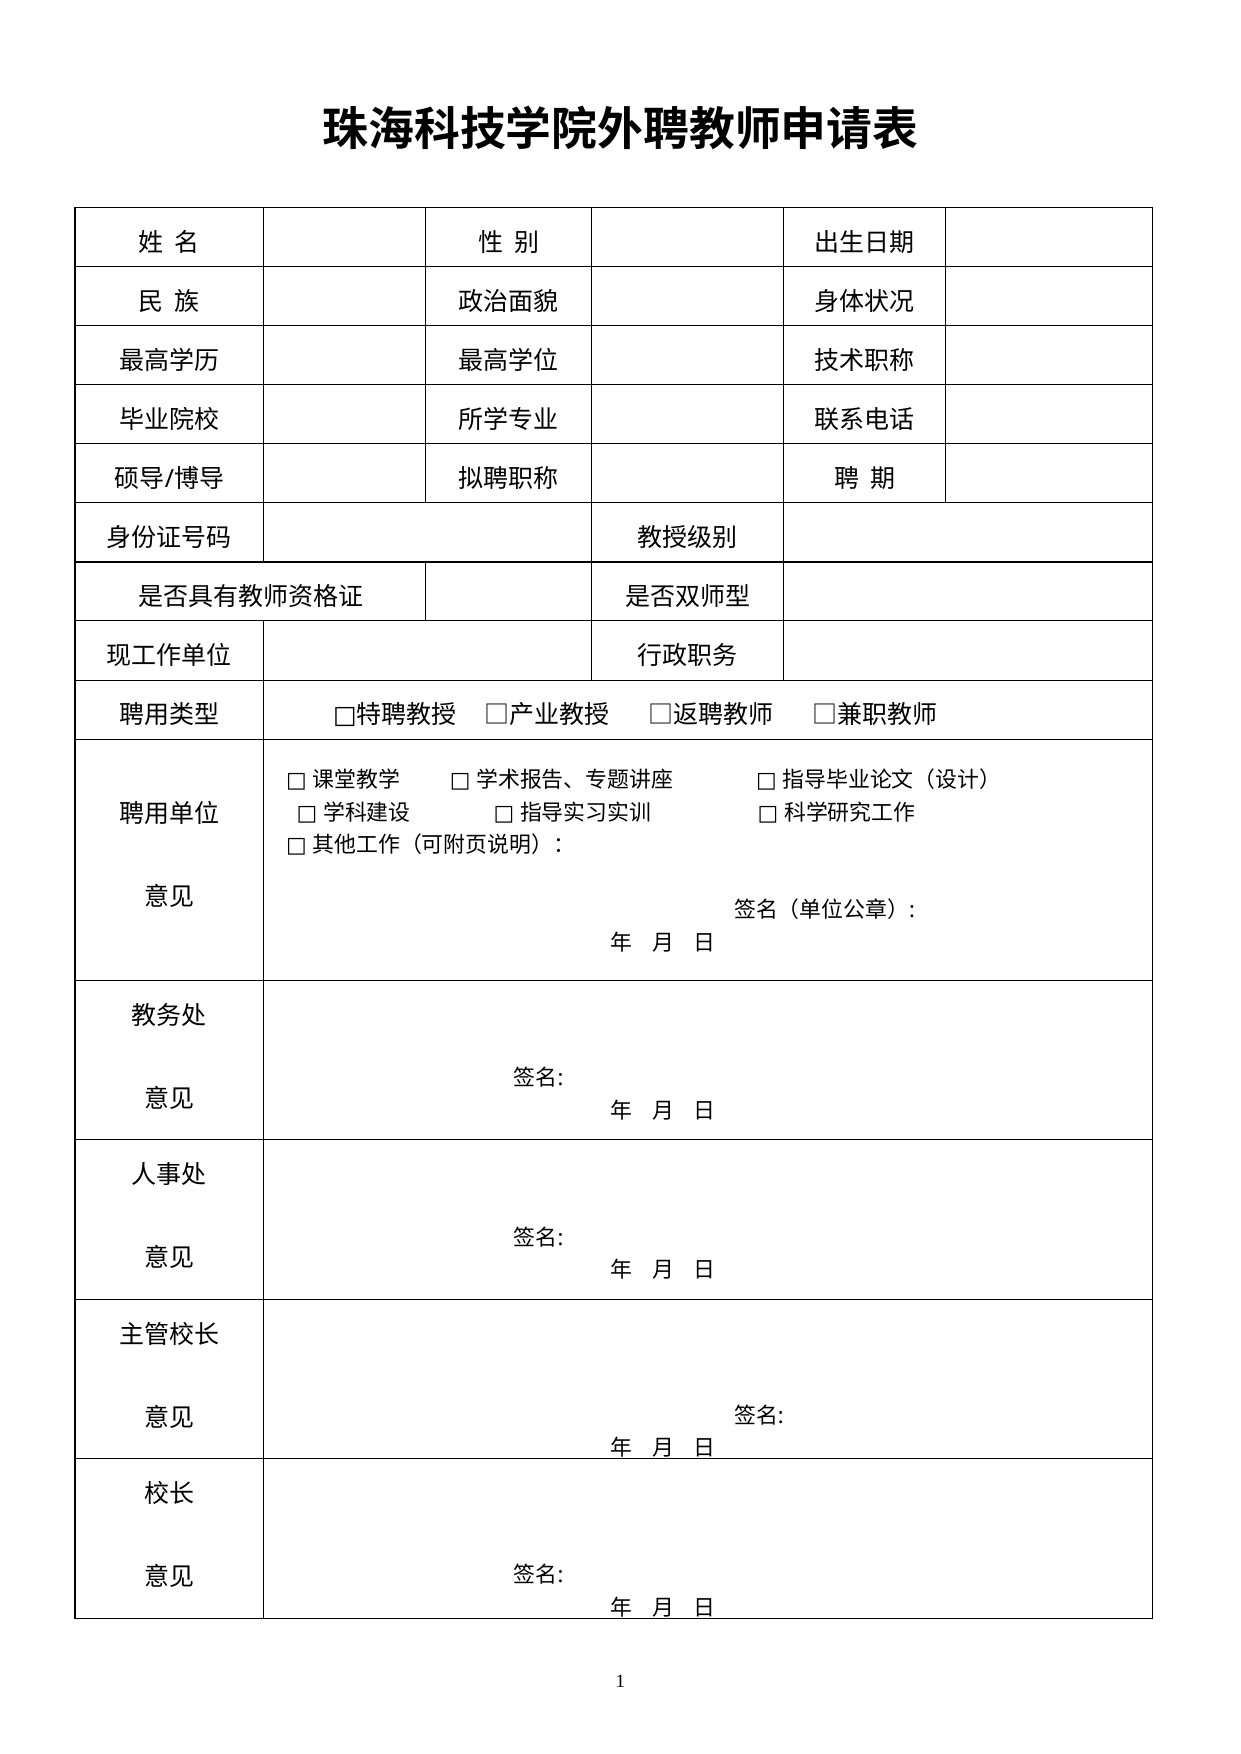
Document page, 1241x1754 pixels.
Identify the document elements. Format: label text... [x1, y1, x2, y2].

table_cell [946, 267, 1152, 325]
table_cell [784, 563, 1152, 620]
table_cell 硕导/博导 [76, 444, 263, 502]
table_header 姓 名 [76, 208, 263, 266]
table_cell 联系电话 [784, 385, 945, 443]
table_cell [592, 444, 783, 502]
table_cell 现工作单位 [76, 621, 263, 679]
text 珠海科技学院外聘教师申请表 [75, 76, 1165, 174]
table_cell [264, 621, 591, 679]
table_cell □ 课堂教学 □ 学术报告、专题讲座 □ 指导毕业论文（设计） □ 学科建设 □ 指导实习实训 □ 科学研究工作 □ 其他工作（可附页说明）： 签名（单位公章）: 年 月 日 [264, 740, 1152, 980]
table_cell 聘用类型 [76, 681, 263, 738]
table_cell 聘 期 [784, 444, 945, 502]
table_header [592, 208, 783, 266]
table_cell [264, 326, 425, 384]
table_cell 签名: 年 月 日 [264, 1459, 1152, 1618]
table_cell 最高学历 [76, 326, 263, 384]
table_cell [592, 385, 783, 443]
table_cell 签名: 年 月 日 [264, 1300, 1152, 1458]
table_cell 身体状况 [784, 267, 945, 325]
table_cell [592, 326, 783, 384]
table_cell 是否双师型 [592, 563, 783, 620]
table_cell 签名: 年 月 日 [264, 1140, 1152, 1299]
table_cell 教务处 意见 [76, 981, 263, 1139]
table_cell 拟聘职称 [426, 444, 591, 502]
table_cell 民 族 [76, 267, 263, 325]
table_cell [946, 444, 1152, 502]
table_header [946, 208, 1152, 266]
table_header [264, 208, 425, 266]
table_cell [264, 503, 591, 561]
table_cell [426, 563, 591, 620]
table_cell 技术职称 [784, 326, 945, 384]
table_cell □特聘教授 □产业教授 □返聘教师 □兼职教师 [264, 681, 1152, 738]
table_cell [264, 444, 425, 502]
table_cell 是否具有教师资格证 [76, 563, 425, 620]
table_cell 人事处 意见 [76, 1140, 263, 1299]
table_header 出生日期 [784, 208, 945, 266]
table_cell 聘用单位 意见 [76, 740, 263, 980]
table_cell [784, 621, 1152, 679]
table_cell 政治面貌 [426, 267, 591, 325]
table_cell 身份证号码 [76, 503, 263, 561]
table_cell [946, 326, 1152, 384]
table_cell [946, 385, 1152, 443]
table_cell [592, 267, 783, 325]
table_cell 所学专业 [426, 385, 591, 443]
table_cell [264, 267, 425, 325]
table_cell 签名: 年 月 日 [264, 981, 1152, 1139]
table_cell [264, 385, 425, 443]
table_cell 教授级别 [592, 503, 783, 561]
table_cell 主管校长 意见 [76, 1300, 263, 1458]
table_cell 行政职务 [592, 621, 783, 679]
table_header 性 别 [426, 208, 591, 266]
table_cell 毕业院校 [76, 385, 263, 443]
table_cell 最高学位 [426, 326, 591, 384]
table_cell 校长 意见 [76, 1459, 263, 1618]
table_cell [784, 503, 1152, 561]
